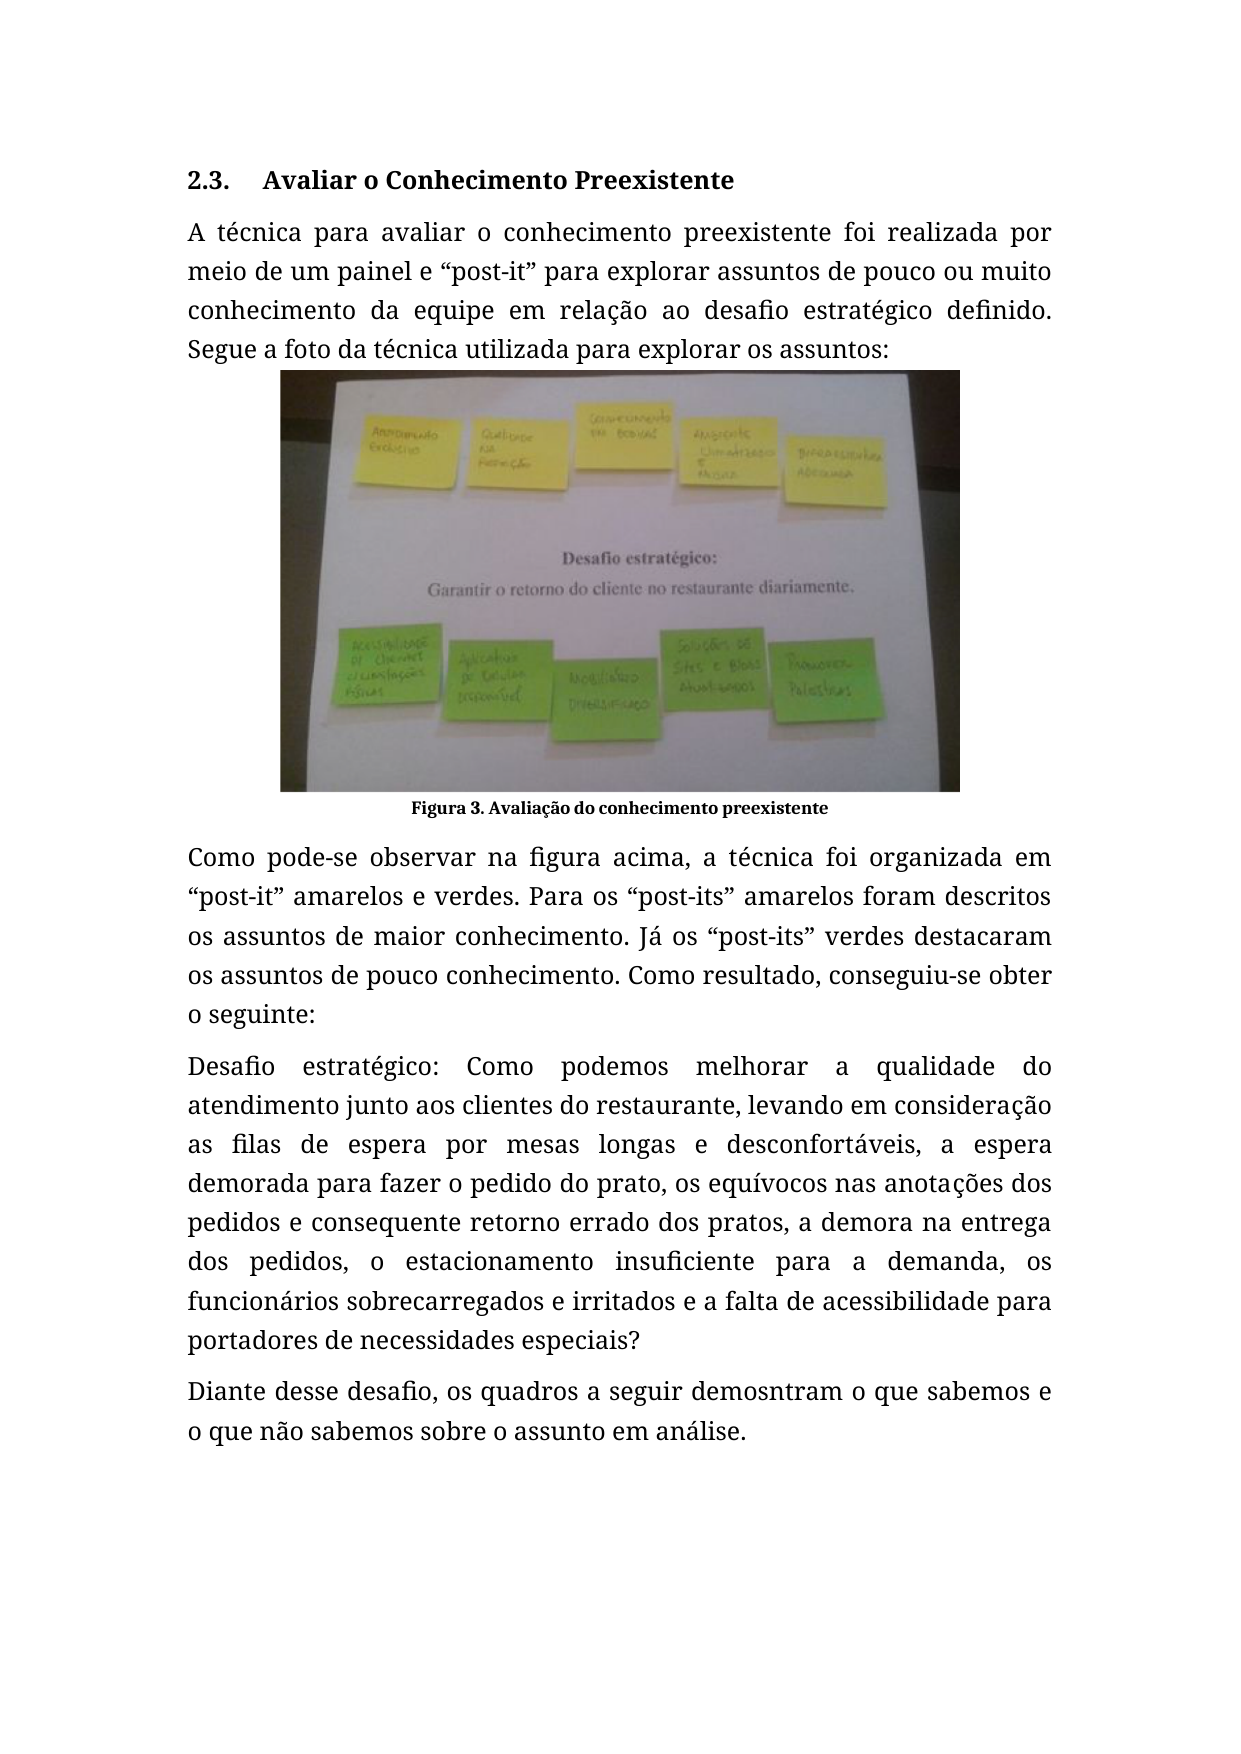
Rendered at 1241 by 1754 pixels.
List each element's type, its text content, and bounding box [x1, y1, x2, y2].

text Desafio estratégico: Como podemos melhorar a qualidade do atendimento junto aos clientes do restaurante, levando em consideração as filas de espera por mesas longas e desconfortáveis, a espera demorada para fazer o pedido do prato, os equívocos nas anotações dos pedidos e consequente retorno errado dos pratos, a demora na entrega dos pedidos, o estacionamento insuficiente para a demanda, os funcionários sobrecarregados e irritados e a falta de acessibilidade para portadores de necessidades especiais? [187, 1048, 1053, 1356]
text A técnica para avaliar o conhecimento preexistente foi realizada por meio de um painel e “post-it” para explorar assuntos de pouco ou muito conhecimento da equipe em relação ao desafio estratégico definido. Segue a foto da técnica utilizada para explorar os assuntos: [187, 214, 1053, 366]
text Como pode-se observar na figura acima, a técnica foi organizada em “post-it” amarelos e verdes. Para os “post-its” amarelos foram descritos os assuntos de maior conhecimento. Já os “post-its” verdes destacaram os assuntos de pouco conhecimento. Como resultado, conseguiu-se obter o seguinte: [187, 840, 1053, 1031]
text Figura 3. Avaliação do conhecimento preexistente [187, 797, 1053, 819]
picture [280, 370, 960, 794]
list Avaliar o Conhecimento Preexistente [187, 162, 1053, 197]
text Diante desse desafio, os quadros a seguir demosntram o que sabemos e o que não sabemos sobre o assunto em análise. [187, 1374, 1053, 1447]
